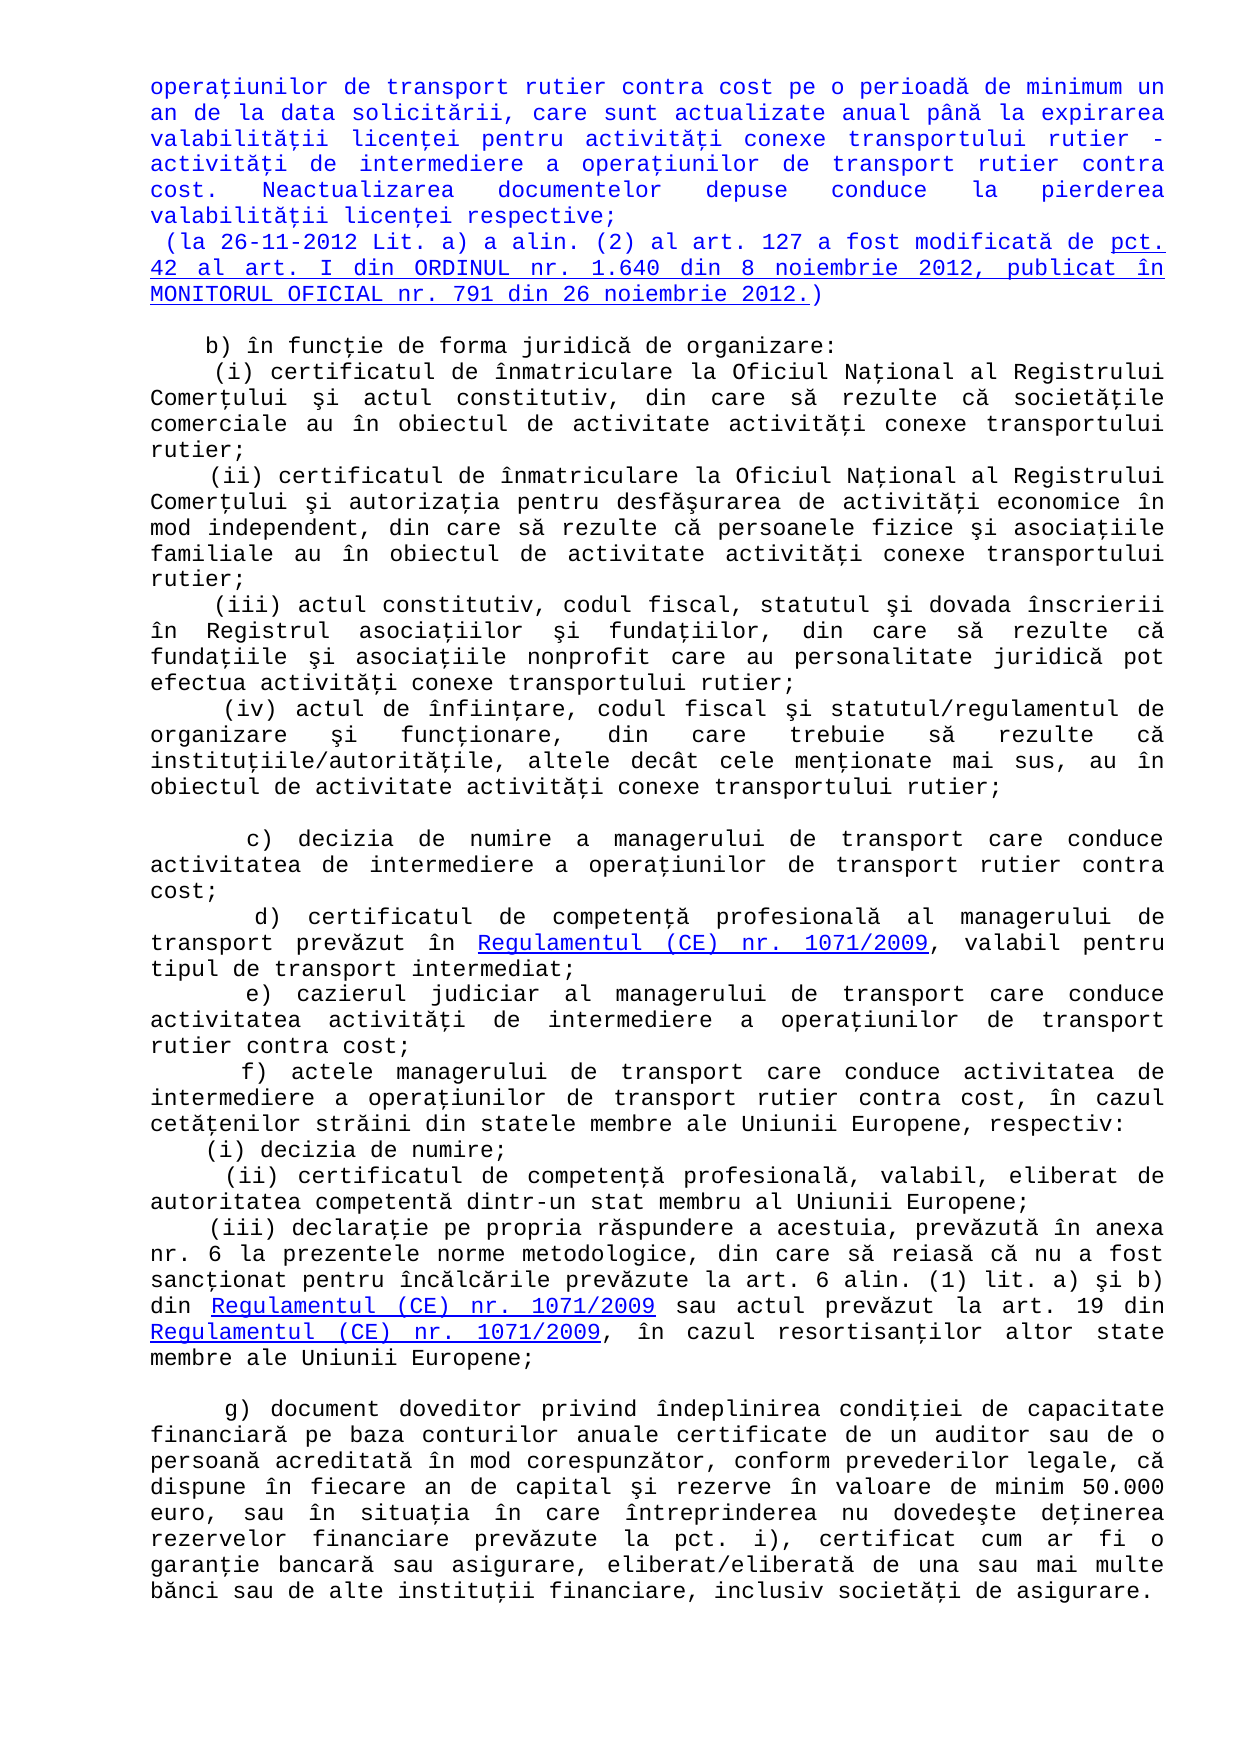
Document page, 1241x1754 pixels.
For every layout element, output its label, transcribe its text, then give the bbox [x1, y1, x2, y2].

text (iii) declaraţie pe propria răspundere a acestuia, prevăzută în anexa nr. 6 la prezentele norme metodologice, din care să reiasă că nu a fost sancţionat pentru încălcările prevăzute la art. 6 alin. (1) lit. a) şi b) din <LLNK 832009R1071 31>Regulamentul (CE) nr. 1071/2009 sau actul prevăzut la art. 19 din <LLNK 832009R1071 31>Regulamentul (CE) nr. 1071/2009, în cazul resortisanţilor altor state membre ale Uniunii Europene; [150, 1216, 1165, 1372]
text (la 26-11-2012 Lit. a) a alin. (2) al art. 127 a fost modificată de <LLNK 12012 1640 50IG01 0122>pct. 42 al art. I din ORDINUL nr. 1.640 din 8 noiembrie 2012, publicat în MONITORUL OFICIAL nr. 791 din 26 noiembrie 2012.) [150, 279, 1165, 308]
text d) certificatul de competenţă profesională al managerului de transport prevăzut în <LLNK 832009R1071 31>Regulamentul (CE) nr. 1071/2009, valabil pentru tipul de transport intermediat; [150, 905, 1165, 983]
text f) actele managerului de transport care conduce activitatea de intermediere a operaţiunilor de transport rutier contra cost, în cazul cetăţenilor străini din statele membre ale Uniunii Europene, respectiv: [150, 1061, 1165, 1138]
text (iv) actul de înfiinţare, codul fiscal şi statutul/regulamentul de organizare şi funcţionare, din care trebuie să rezulte că instituţiile/autorităţile, altele decât cele menţionate mai sus, au în obiectul de activitate activităţi conexe transportului rutier; [150, 697, 1165, 801]
text (i) certificatul de înmatriculare la Oficiul Naţional al Registrului Comerţului şi actul constitutiv, din care să rezulte că societăţile comerciale au în obiectul de activitate activităţi conexe transportului rutier; [150, 360, 1165, 464]
text (iii) actul constitutiv, codul fiscal, statutul şi dovada înscrierii în Registrul asociaţiilor şi fundaţiilor, din care să rezulte că fundaţiile şi asociaţiile nonprofit care au personalitate juridică pot efectua activităţi conexe transportului rutier; [150, 594, 1165, 697]
text g) document doveditor privind îndeplinirea condiţiei de capacitate financiară pe baza conturilor anuale certificate de un auditor sau de o persoană acreditată în mod corespunzător, conform prevederilor legale, că dispune în fiecare an de capital şi rezerve în valoare de minim 50.000 euro, sau în situaţia în care întreprinderea nu dovedeşte deţinerea rezervelor financiare prevăzute la pct. i), certificat cum ar fi o garanţie bancară sau asigurare, eliberat/eliberată de una sau mai multe bănci sau de alte instituţii financiare, inclusiv societăţi de asigurare. [150, 1398, 1165, 1605]
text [150, 75, 1165, 231]
text (la 26-11-2012 Lit. a) a alin. (2) al art. 127 a fost modificată de <LLNK 12012 1640 50IG01 0122>pct. 42 al art. I din ORDINUL nr. 1.640 din 8 noiembrie 2012, publicat în MONITORUL OFICIAL nr. 791 din 26 noiembrie 2012.) [150, 231, 1165, 278]
text (i) decizia de numire; [150, 1138, 1165, 1164]
text c) decizia de numire a managerului de transport care conduce activitatea de intermediere a operaţiunilor de transport rutier contra cost; [150, 827, 1165, 905]
text (ii) certificatul de înmatriculare la Oficiul Naţional al Registrului Comerţului şi autorizaţia pentru desfăşurarea de activităţi economice în mod independent, din care să rezulte că persoanele fizice şi asociaţiile familiale au în obiectul de activitate activităţi conexe transportului rutier; [150, 464, 1165, 594]
text b) în funcţie de forma juridică de organizare: [150, 334, 1165, 360]
text (ii) certificatul de competenţă profesională, valabil, eliberat de autoritatea competentă dintr-un stat membru al Uniunii Europene; [150, 1164, 1165, 1216]
text e) cazierul judiciar al managerului de transport care conduce activitatea activităţi de intermediere a operaţiunilor de transport rutier contra cost; [150, 983, 1165, 1061]
